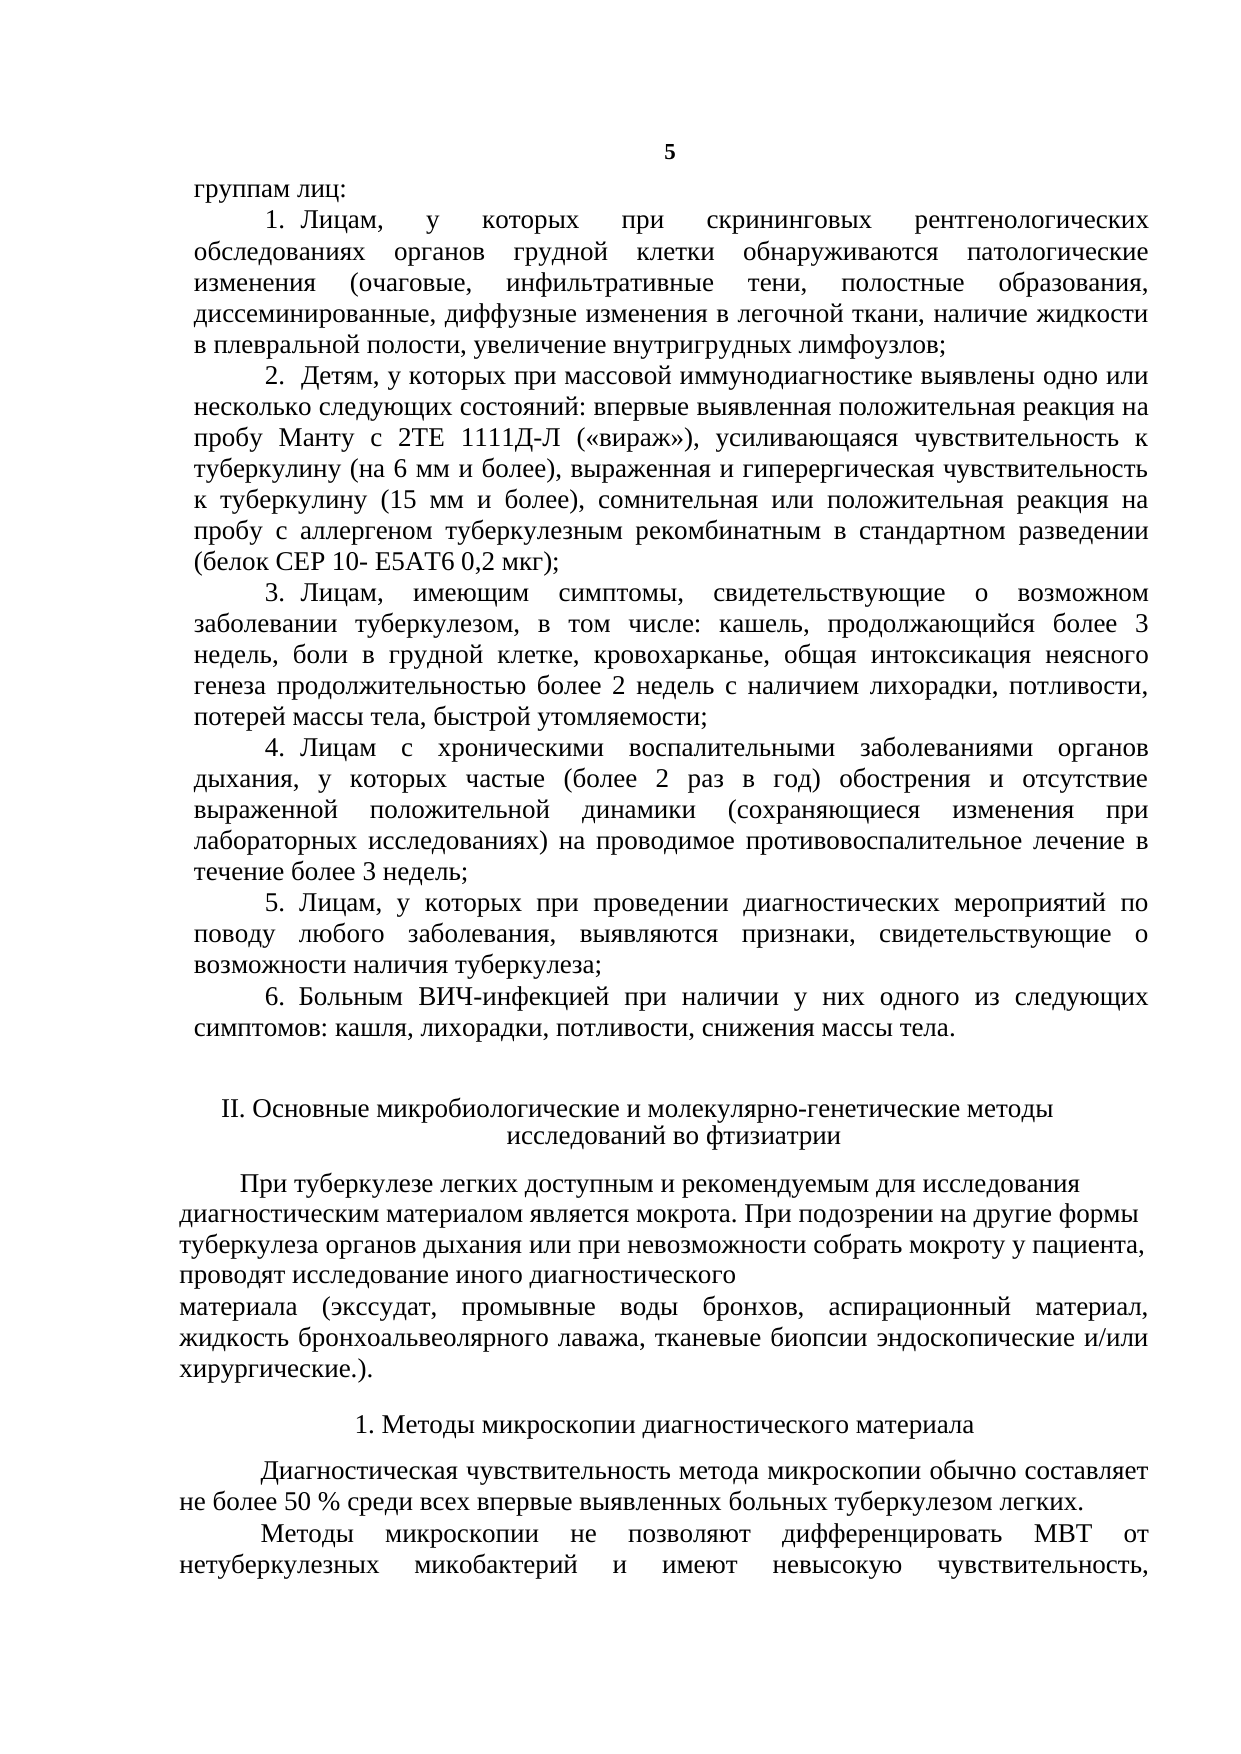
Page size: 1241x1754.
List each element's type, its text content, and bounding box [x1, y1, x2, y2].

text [179, 1517, 1150, 1579]
text При туберкулезе легких доступным и рекомендуемым для исследования диагностическим материалом является мокрота. При подозрении на другие формы туберкулеза органов дыхания или при невозможности собрать мокроту у пациента, проводят исследование иного диагностического [179, 1168, 1150, 1290]
list Лицам, имеющим симптомы, свидетельствующие о возможном заболевании туберкулезом, в том числе: кашель, продолжающийся более 3 недель, боли в грудной клетке, кровохарканье, общая интоксикация неясного генеза продолжительностью более 2 недель с наличием лихорадки, потливости, потерей массы тела, быстрой утомляемости; [194, 577, 1150, 732]
text материала (экссудат, промывные воды бронхов, аспирационный материал, жидкость бронхоальвеолярного лаважа, тканевые биопсии эндоскопические и/или хирургические.). [179, 1290, 1150, 1383]
list Детям, у которых при массовой иммунодиагностике выявлены одно или несколько следующих состояний: впервые выявленная положительная реакция на пробу Манту с 2ТЕ 1111Д-Л («вираж»), усиливающаяся чувствительность к туберкулину (на 6 мм и более), выраженная и гиперергическая чувствительность к туберкулину (15 мм и более), сомнительная или положительная реакция на пробу с аллергеном туберкулезным рекомбинатным в стандартном разведении (белок СЕР 10- Е5АТ6 0,2 мкг); [194, 359, 1150, 577]
text исследований во фтизиатрии [198, 1122, 1150, 1149]
list Лицам, у которых при скрининговых рентгенологических обследованиях органов грудной клетки обнаруживаются патологические изменения (очаговые, инфильтративные тени, полостные образования, диссеминированные, диффузные изменения в легочной ткани, наличие жидкости в плевральной полости, увеличение внутригрудных лимфоузлов; [194, 204, 1150, 359]
text 1. Методы микроскопии диагностического материала [179, 1411, 1150, 1438]
list Лицам с хроническими воспалительными заболеваниями органов дыхания, у которых частые (более 2 раз в год) обострения и отсутствие выраженной положительной динамики (сохраняющиеся изменения при лабораторных исследованиях) на проводимое противовоспалительное лечение в течение более 3 недель; [194, 732, 1150, 887]
list Больным ВИЧ-инфекцией при наличии у них одного из следующих симптомов: кашля, лихорадки, потливости, снижения массы тела. [194, 980, 1150, 1042]
text II. Основные микробиологические и молекулярно-генетические методы [221, 1095, 1150, 1122]
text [194, 173, 1150, 204]
text Диагностическая чувствительность метода микроскопии обычно составляет не более 50 % среди всех впервые выявленных больных туберкулезом легких. [179, 1454, 1150, 1517]
list Лицам, у которых при проведении диагностических мероприятий по поводу любого заболевания, выявляются признаки, свидетельствующие о возможности наличия туберкулеза; [194, 887, 1150, 980]
